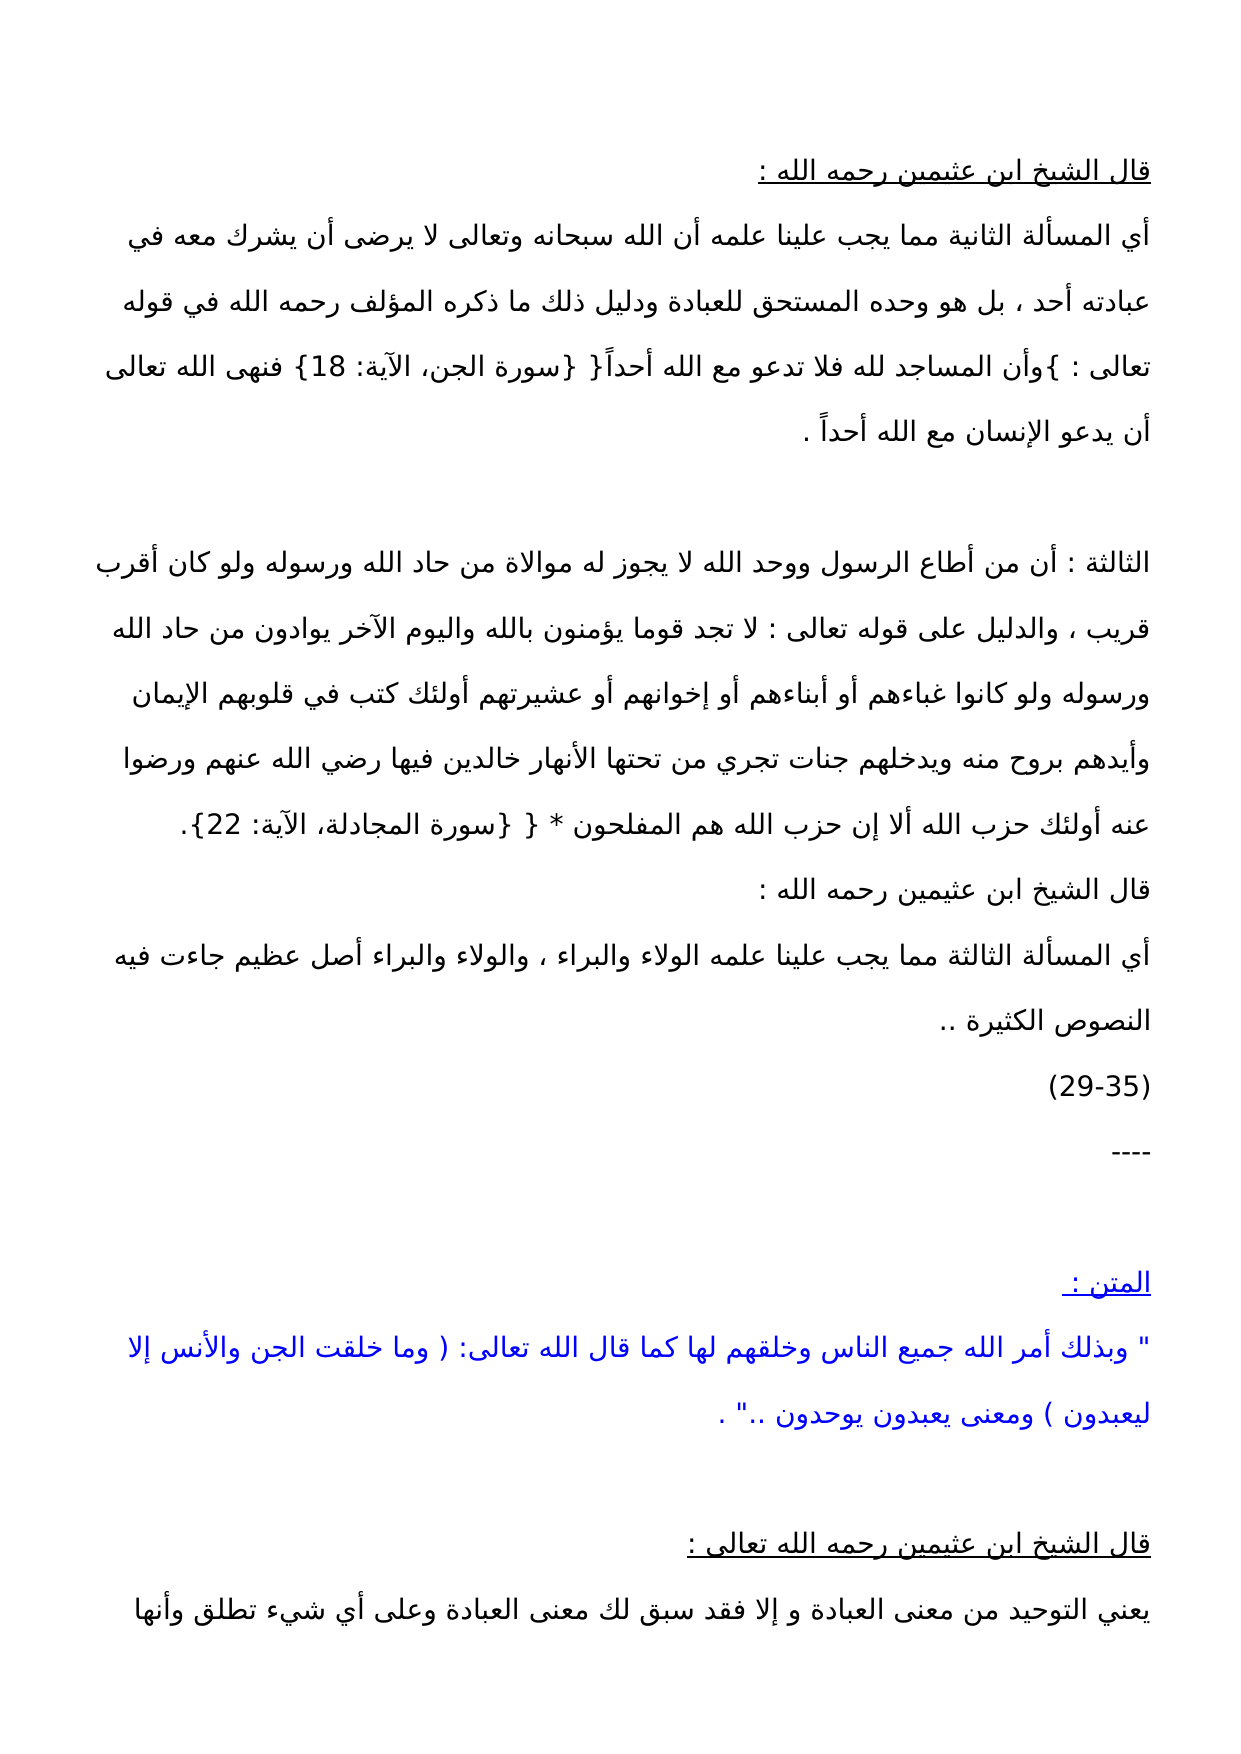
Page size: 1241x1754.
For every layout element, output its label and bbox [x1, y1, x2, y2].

text [89, 89, 1152, 1626]
